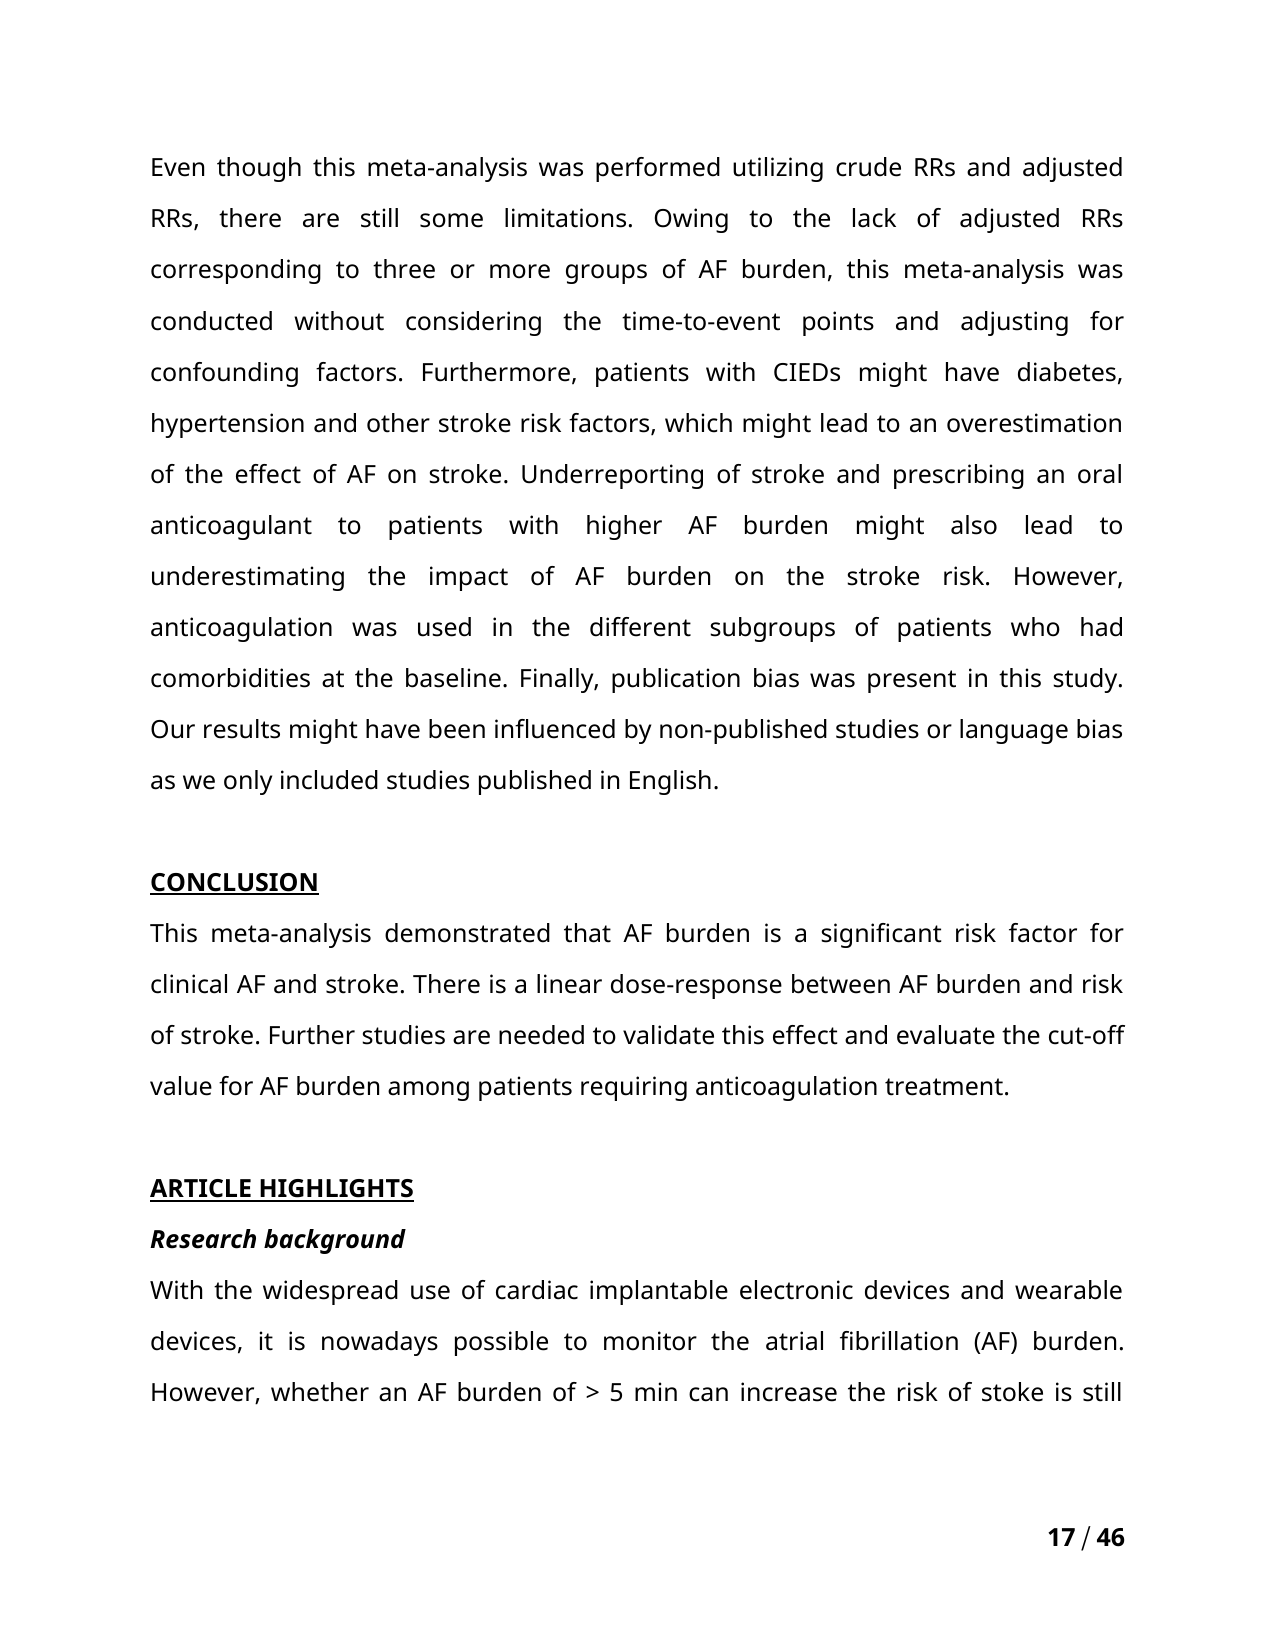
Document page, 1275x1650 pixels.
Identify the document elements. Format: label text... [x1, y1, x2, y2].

text ARTICLE HIGHLIGHTS [150, 1171, 1125, 1205]
text CONCLUSION [150, 864, 1125, 899]
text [150, 1273, 1125, 1409]
text Even though this meta-analysis was performed utilizing crude RRs and adjusted RRs, there are still some limitations. Owing to the lack of adjusted RRs corresponding to three or more groups of AF burden, this meta-analysis was conducted without considering the time-to-event points and adjusting for confounding factors. Furthermore, patients with CIEDs might have diabetes, hypertension and other stroke risk factors, which might lead to an overestimation of the effect of AF on stroke. Underreporting of stroke and prescribing an oral anticoagulant to patients with higher AF burden might also lead to underestimating the impact of AF burden on the stroke risk. However, anticoagulation was used in the different subgroups of patients who had comorbidities at the baseline. Finally, publication bias was present in this study. Our results might have been influenced by non-published studies or language bias as we only included studies published in English. [150, 150, 1125, 797]
text This meta-analysis demonstrated that AF burden is a significant risk factor for clinical AF and stroke. There is a linear dose-response between AF burden and risk of stroke. Further studies are needed to validate this effect and evaluate the cut-off value for AF burden among patients requiring anticoagulation treatment. [150, 916, 1125, 1103]
text Research background [150, 1222, 1125, 1256]
